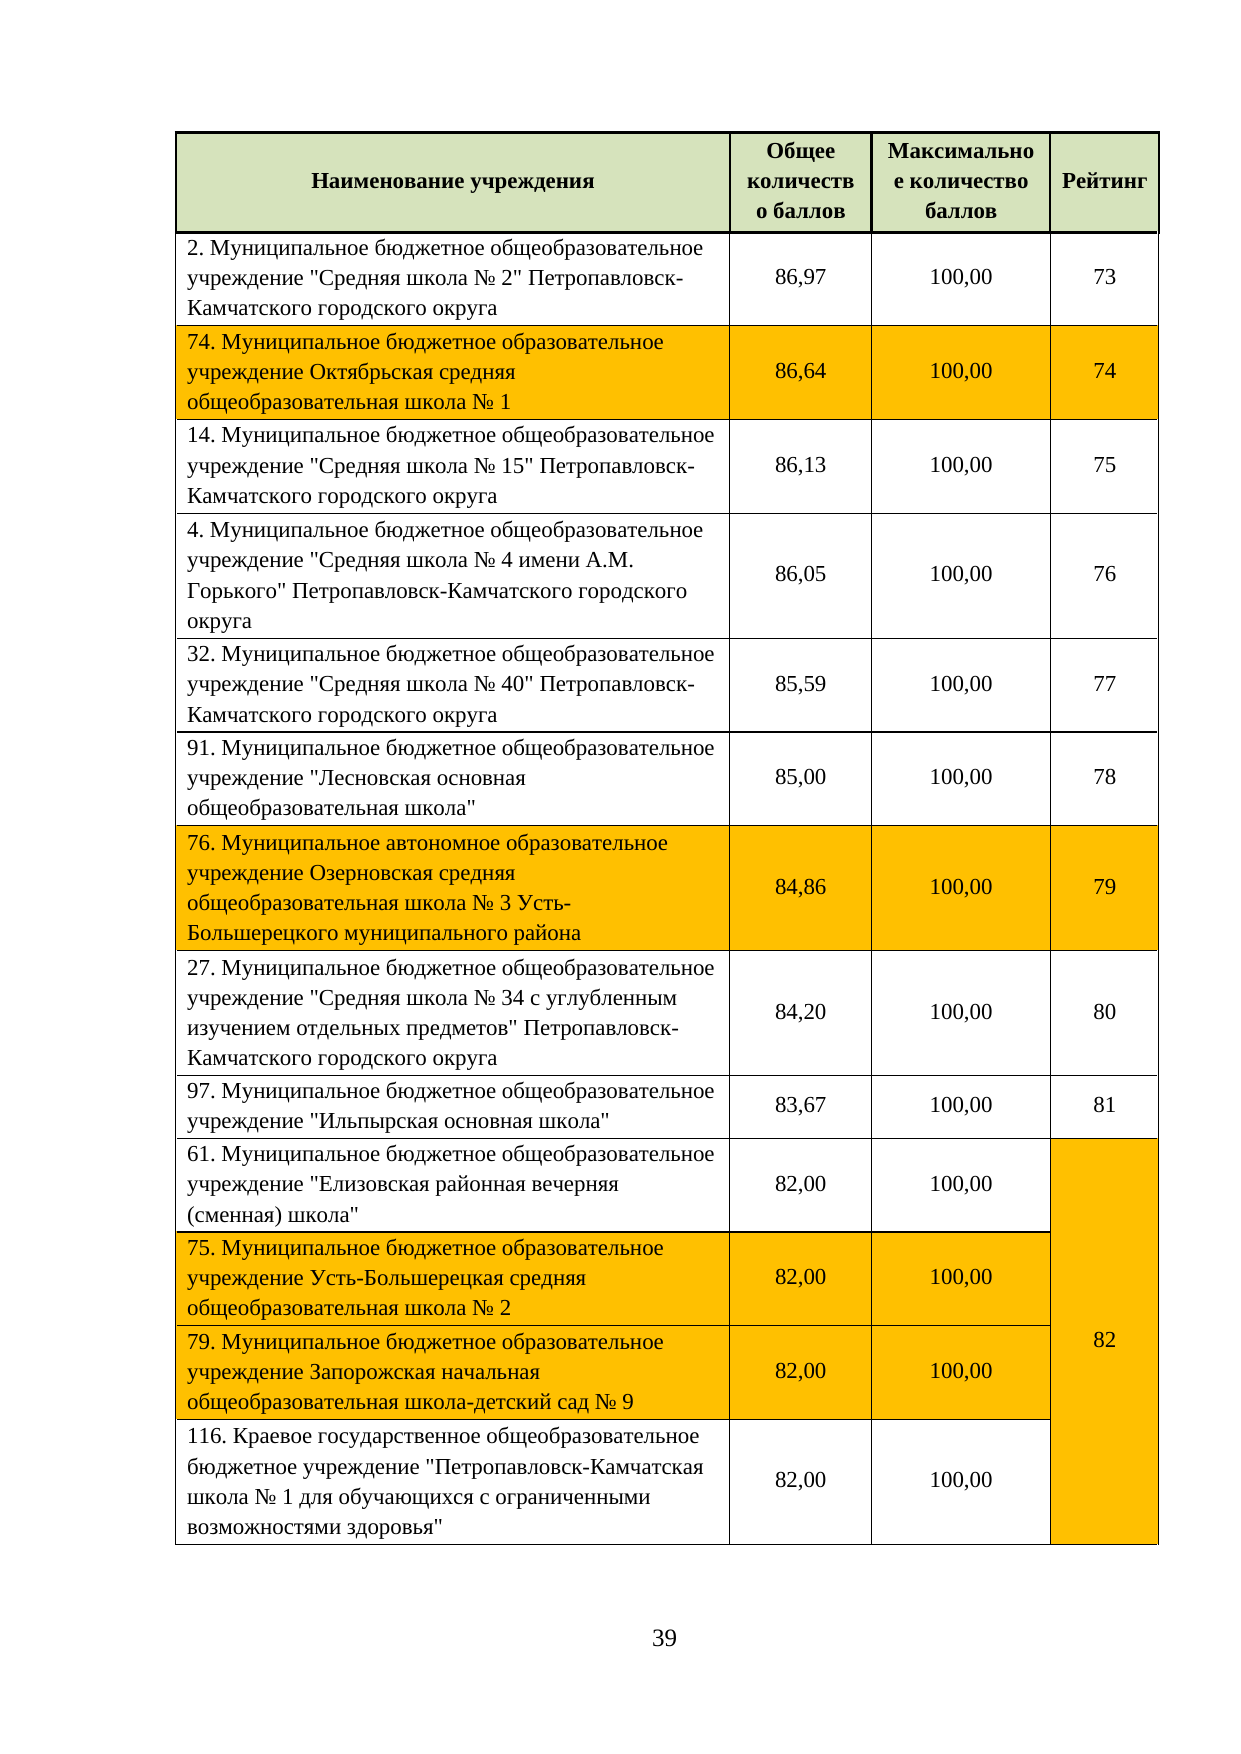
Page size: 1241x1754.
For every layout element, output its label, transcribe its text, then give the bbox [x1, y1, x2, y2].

table_cell 100,00 [872, 639, 1050, 731]
table_cell 116. Краевое государственное общеобразовательное бюджетное учреждение "Петропавловск-Камчатская школа № 1 для обучающихся с ограниченными возможностями здоровья" [176, 1419, 729, 1544]
table_cell 100,00 [872, 420, 1050, 513]
table_cell 4. Муниципальное бюджетное общеобразовательное учреждение "Средняя школа № 4 имени А.М. Горького" Петропавловск-Камчатского городского округа [176, 513, 729, 638]
table_cell 82,00 [730, 1420, 871, 1544]
table_cell 100,00 [872, 1233, 1050, 1325]
table_cell 85,00 [730, 733, 871, 825]
table_cell 91. Муниципальное бюджетное общеобразовательное учреждение "Лесновская основная общеобразовательная школа" [176, 731, 729, 825]
table_cell 14. Муниципальное бюджетное общеобразовательное учреждение "Средняя школа № 15" Петропавловск-Камчатского городского округа [176, 419, 729, 513]
table_cell 100,00 [872, 1139, 1050, 1231]
table_cell 79 [1051, 825, 1158, 950]
table_cell 80 [1051, 950, 1158, 1075]
table_header Максимальное количество баллов [873, 134, 1049, 231]
table_cell 61. Муниципальное бюджетное общеобразовательное учреждение "Елизовская районная вечерняя (сменная) школа" [176, 1138, 729, 1231]
table_header Общее количество баллов [731, 134, 870, 231]
table_cell 85,59 [730, 639, 871, 731]
table_cell 86,64 [730, 326, 871, 419]
table_cell 75 [1051, 419, 1158, 513]
table_cell 100,00 [872, 951, 1050, 1075]
table_cell 82,00 [730, 1139, 871, 1231]
table_cell 100,00 [872, 826, 1050, 950]
table_cell 86,05 [730, 514, 871, 638]
table_cell 75. Муниципальное бюджетное образовательное учреждение Усть-Большерецкая средняя общеобразовательная школа № 2 [176, 1231, 729, 1325]
table_header Рейтинг [1051, 134, 1158, 231]
table_cell 100,00 [872, 514, 1050, 638]
table_cell 74. Муниципальное бюджетное образовательное учреждение Октябрьская средняя общеобразовательная школа № 1 [176, 325, 729, 419]
table_header Наименование учреждения [177, 134, 729, 231]
table_cell 78 [1051, 731, 1158, 825]
table_cell 74 [1051, 325, 1158, 419]
table_cell 82,00 [730, 1326, 871, 1419]
table_cell 76. Муниципальное автономное образовательное учреждение Озерновская средняя общеобразовательная школа № 3 Усть-Большерецкого муниципального района [176, 825, 729, 950]
table_cell 100,00 [872, 326, 1050, 419]
table_cell 100,00 [872, 733, 1050, 825]
table_cell 86,97 [730, 234, 871, 325]
table_cell 32. Муниципальное бюджетное общеобразовательное учреждение "Средняя школа № 40" Петропавловск-Камчатского городского округа [176, 638, 729, 731]
table_cell 76 [1051, 513, 1158, 638]
table_cell 81 [1051, 1075, 1158, 1138]
table_cell 100,00 [872, 1076, 1050, 1138]
table_cell 73 [1051, 231, 1158, 325]
table_cell 100,00 [872, 1420, 1050, 1544]
table_cell 100,00 [872, 1326, 1050, 1419]
table_cell 82,00 [730, 1233, 871, 1325]
table_cell 84,86 [730, 826, 871, 950]
table_cell 79. Муниципальное бюджетное образовательное учреждение Запорожская начальная общеобразовательная школа-детский сад № 9 [176, 1325, 729, 1419]
table_cell 84,20 [730, 951, 871, 1075]
table_cell 83,67 [730, 1076, 871, 1138]
table_cell 27. Муниципальное бюджетное общеобразовательное учреждение "Средняя школа № 34 с углубленным изучением отдельных предметов" Петропавловск-Камчатского городского округа [176, 950, 729, 1075]
table_cell 97. Муниципальное бюджетное общеобразовательное учреждение "Ильпырская основная школа" [176, 1075, 729, 1138]
table_cell 82 [1051, 1138, 1158, 1544]
table_cell 2. Муниципальное бюджетное общеобразовательное учреждение "Средняя школа № 2" Петропавловск-Камчатского городского округа [176, 234, 729, 325]
table_cell 77 [1051, 638, 1158, 731]
table_cell 86,13 [730, 420, 871, 513]
table_cell 100,00 [872, 234, 1050, 325]
